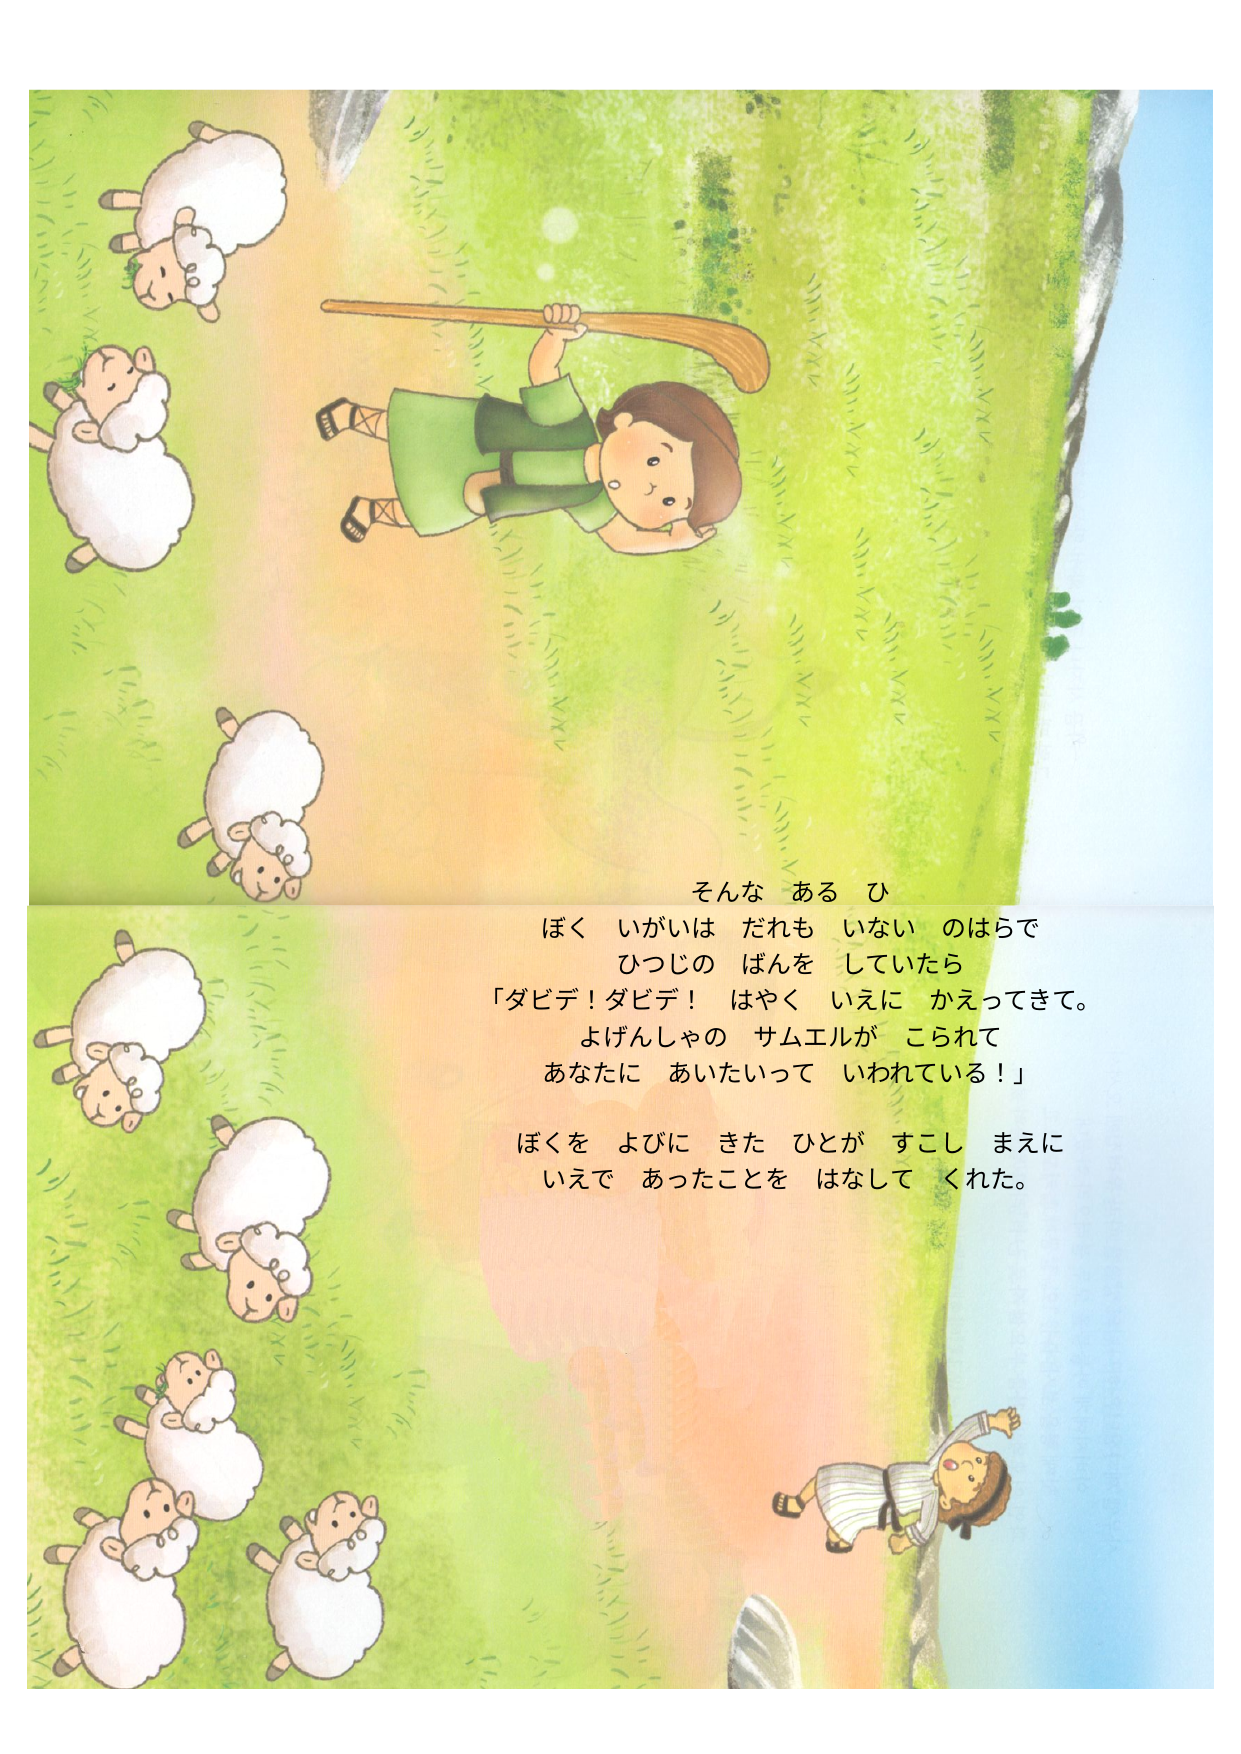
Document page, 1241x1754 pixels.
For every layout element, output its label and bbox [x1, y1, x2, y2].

picture [28, 906, 1214, 1689]
picture [30, 90, 1212, 905]
